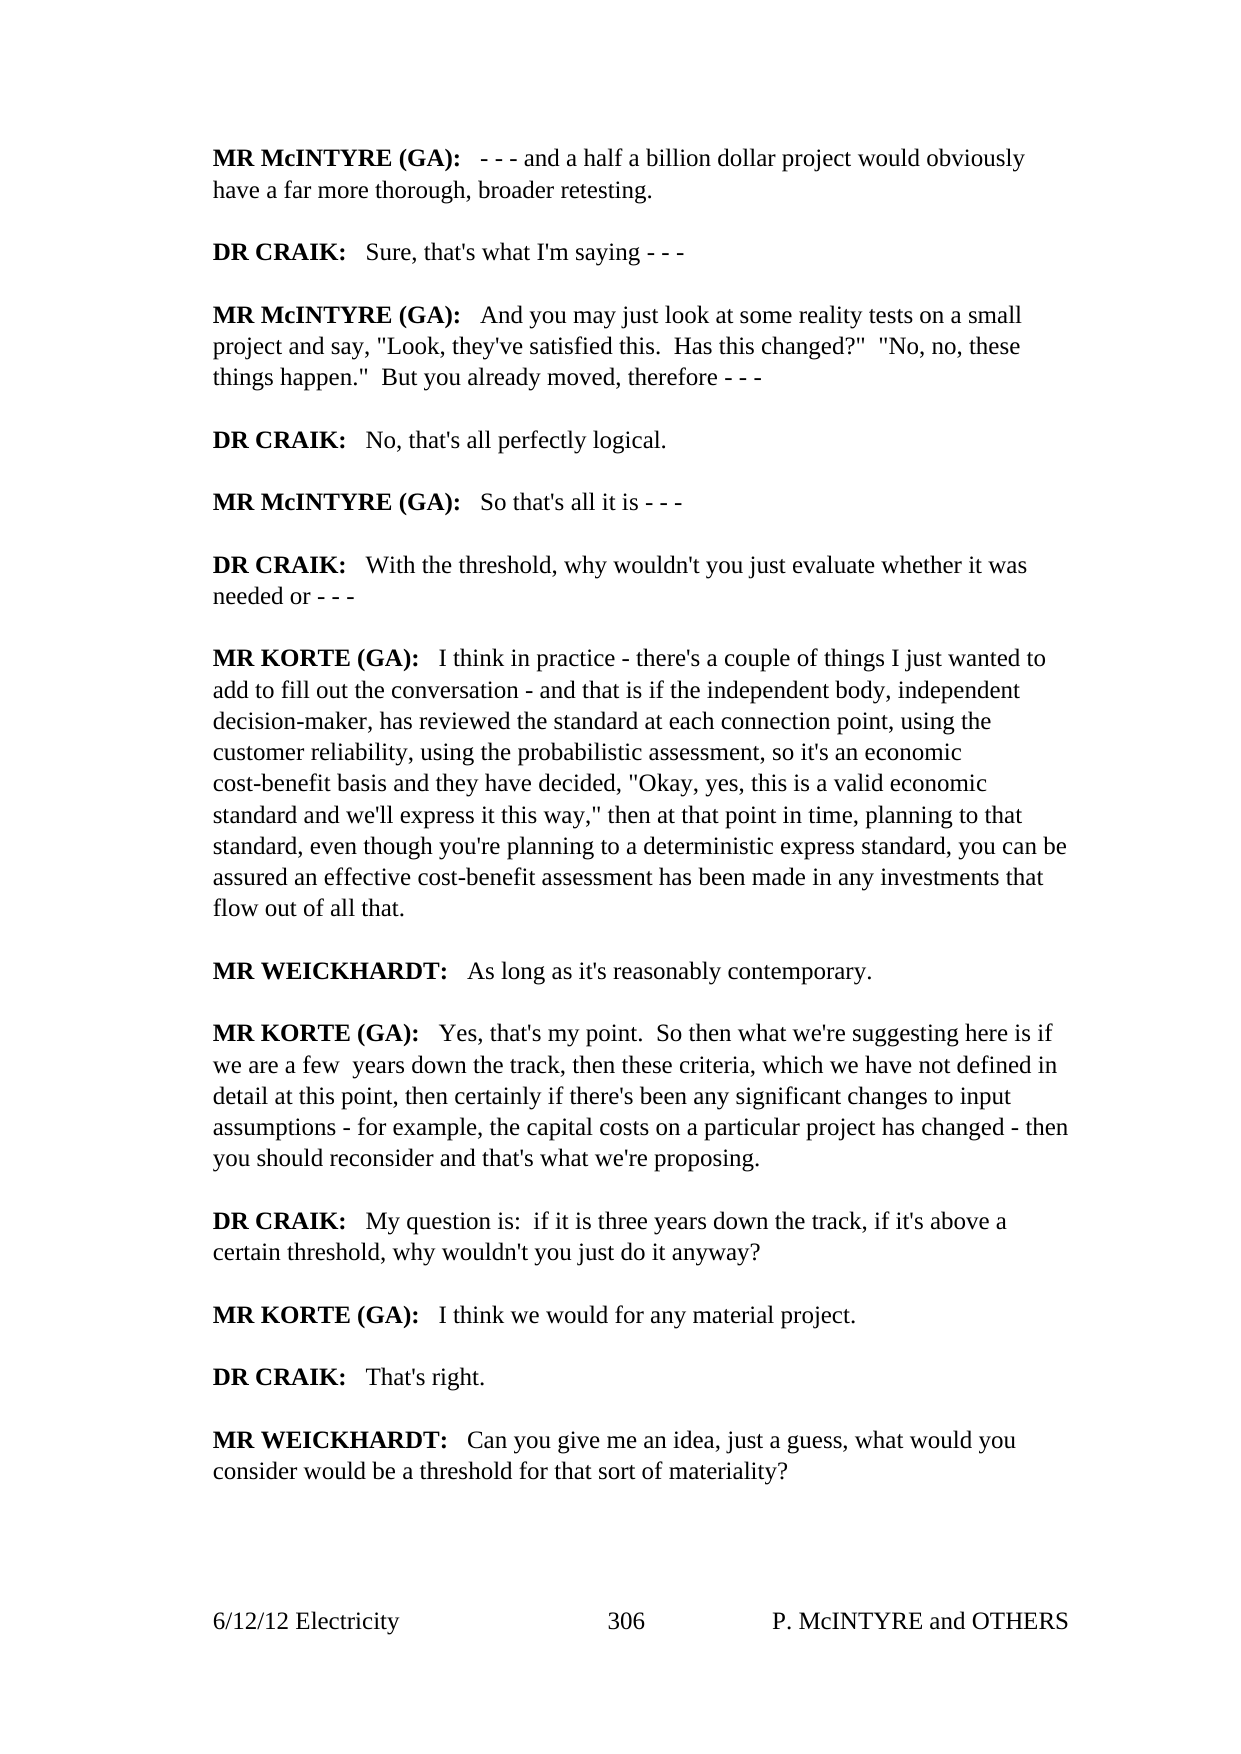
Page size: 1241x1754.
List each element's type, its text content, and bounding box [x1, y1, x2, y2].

text MR McINTYRE (GA): So that's all it is - - - [213, 486, 1069, 517]
text DR CRAIK: With the threshold, why wouldn't you just evaluate whether it was needed or - - - [213, 548, 1069, 611]
text DR CRAIK: Sure, that's what I'm saying - - - [213, 236, 1069, 267]
text MR McINTYRE (GA): And you may just look at some reality tests on a small project and say, "Look, they've satisfied this. Has this changed?" "No, no, these things happen." But you already moved, therefore - - - [213, 298, 1069, 392]
text DR CRAIK: My question is: if it is three years down the track, if it's above a certain threshold, why wouldn't you just do it anyway? [213, 1204, 1069, 1267]
text DR CRAIK: No, that's all perfectly logical. [213, 423, 1069, 454]
text MR McINTYRE (GA): - - - and a half a billion dollar project would obviously have a far more thorough, broader retesting. [213, 142, 1069, 204]
text MR KORTE (GA): I think in practice - there's a couple of things I just wanted to add to fill out the conversation - and that is if the independent body, independent decision-maker, has reviewed the standard at each connection point, using the customer reliability, using the probabilistic assessment, so it's an economic cost-benefit basis and they have decided, "Okay, yes, this is a valid economic standard and we'll express it this way," then at that point in time, planning to that standard, even though you're planning to a deterministic express standard, you can be assured an effective cost-benefit assessment has been made in any investments that flow out of all that. [213, 642, 1069, 923]
text MR WEICKHARDT: Can you give me an idea, just a guess, what would you consider would be a threshold for that sort of materiality? [213, 1423, 1069, 1486]
text MR KORTE (GA): Yes, that's my point. So then what we're suggesting here is if we are a few years down the track, then these criteria, which we have not defined in detail at this point, then certainly if there's been any significant changes to input assumptions - for example, the capital costs on a particular project has changed - then you should reconsider and that's what we're proposing. [213, 1017, 1069, 1173]
text MR WEICKHARDT: As long as it's reasonably contemporary. [213, 954, 1069, 986]
text MR KORTE (GA): I think we would for any material project. [213, 1298, 1069, 1329]
text DR CRAIK: That's right. [213, 1361, 1069, 1392]
